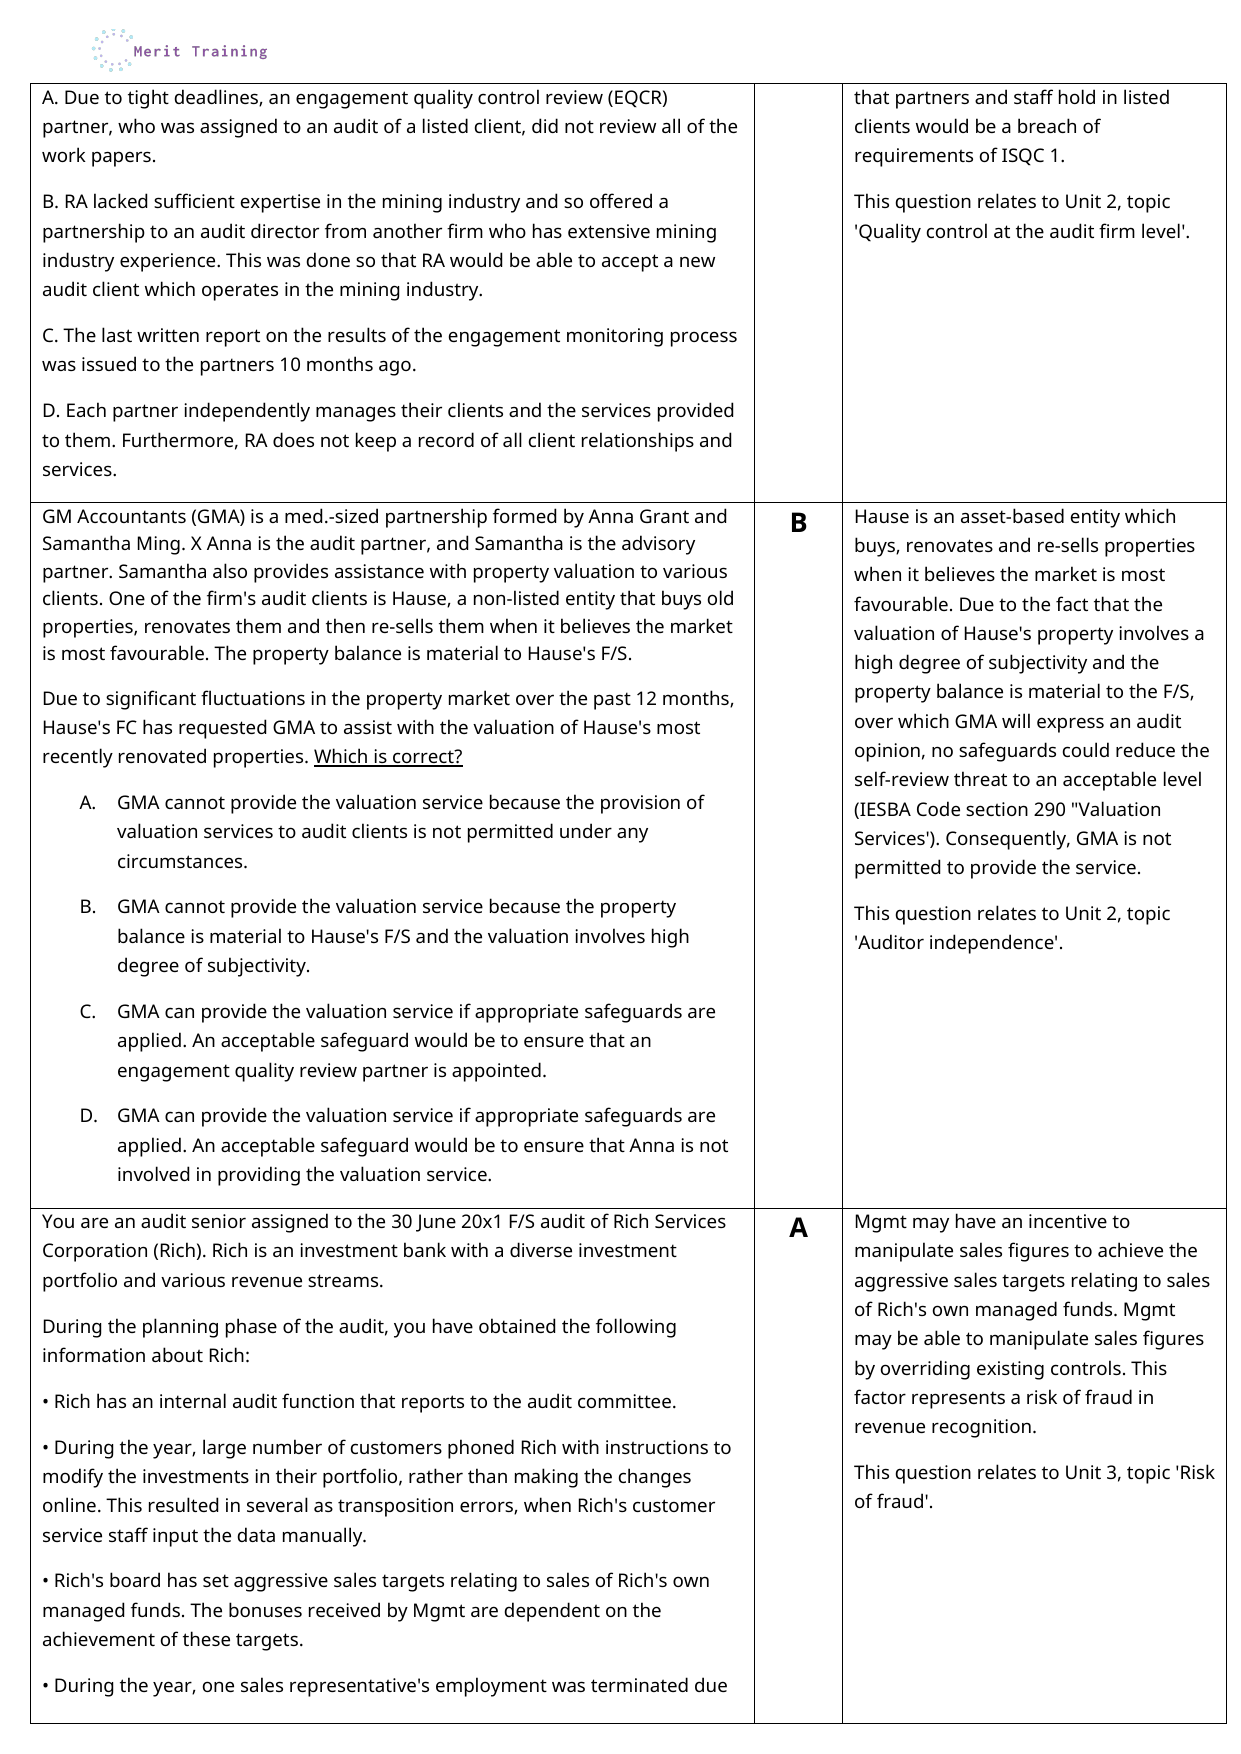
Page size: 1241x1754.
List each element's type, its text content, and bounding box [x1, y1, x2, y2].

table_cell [843, 84, 1226, 502]
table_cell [31, 84, 754, 502]
table_cell GM Accountants (GMA) is a med.-sized partnership formed by Anna Grant and Samantha Ming. X Anna is the audit partner, and Samantha is the advisory partner. Samantha also provides assistance with property valuation to various clients. One of the firm's audit clients is Hause, a non-listed entity that buys old properties, renovates them and then re-sells them when it believes the market is most favourable. The property balance is material to Hause's F/S. Due to significant fluctuations in the property market over the past 12 months, Hause's FC has requested GMA to assist with the valuation of Hause's most recently renovated properties. Which is correct? GMA cannot provide the valuation service because the provision of valuation services to audit clients is not permitted under any circumstances. GMA cannot provide the valuation service because the property balance is material to Hause's F/S and the valuation involves high degree of subjectivity. GMA can provide the valuation service if appropriate safeguards are applied. An acceptable safeguard would be to ensure that an engagement quality review partner is appointed. GMA can provide the valuation service if appropriate safeguards are applied. An acceptable safeguard would be to ensure that Anna is not involved in providing the valuation service. [31, 503, 754, 1207]
table_cell Hause is an asset-based entity which buys, renovates and re-sells properties when it believes the market is most favourable. Due to the fact that the valuation of Hause's property involves a high degree of subjectivity and the property balance is material to the F/S, over which GMA will express an audit opinion, no safeguards could reduce the self-review threat to an acceptable level (IESBA Code section 290 "Valuation Services'). Consequently, GMA is not permitted to provide the service. This question relates to Unit 2, topic 'Auditor independence'. [843, 503, 1226, 1207]
table_cell A [755, 1209, 842, 1723]
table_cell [31, 1209, 754, 1723]
table_cell D [755, 84, 842, 502]
picture [75, 29, 285, 83]
table_cell B [755, 503, 842, 1207]
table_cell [843, 1209, 1226, 1723]
